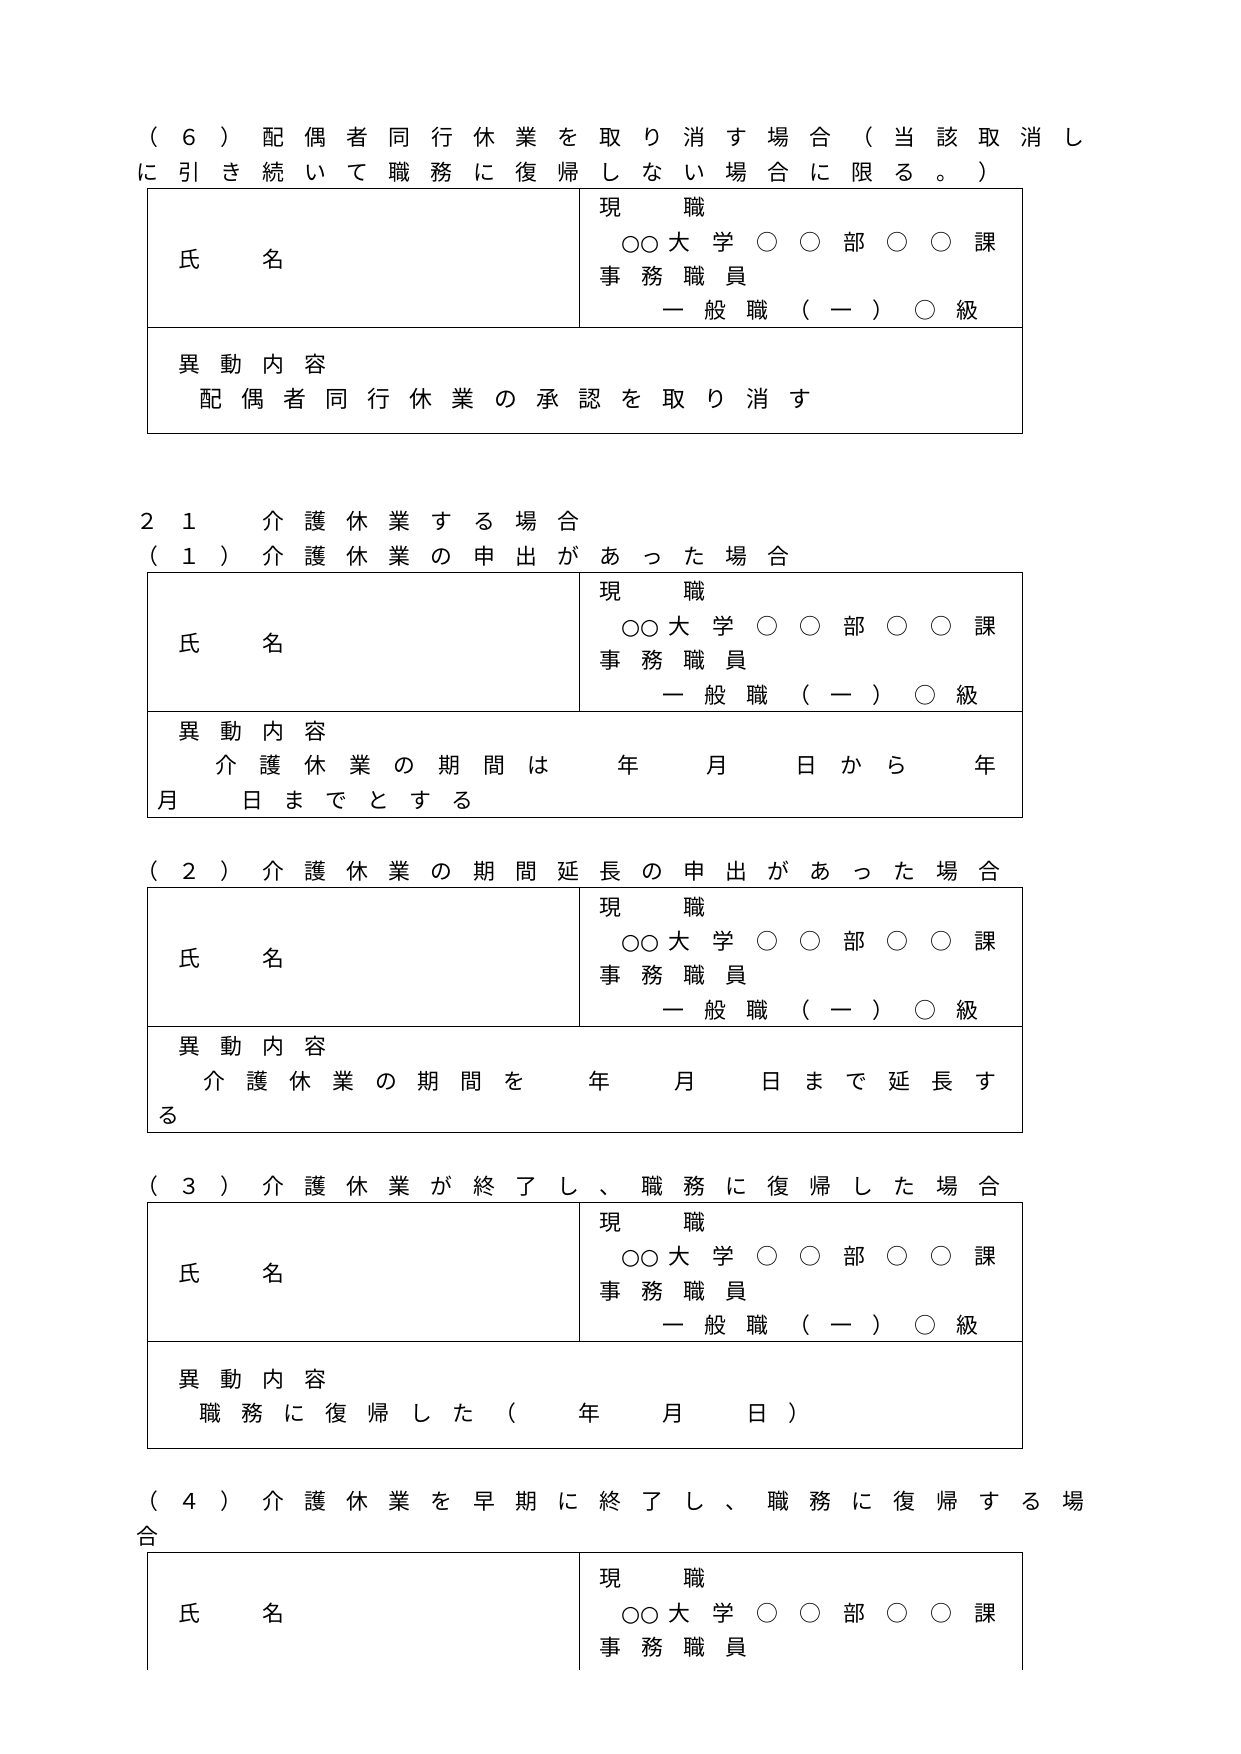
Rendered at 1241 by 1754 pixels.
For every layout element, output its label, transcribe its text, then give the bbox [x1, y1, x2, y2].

text （１）介護休業の申出があった場合 [136, 537, 1104, 572]
table_header 現 職 ○○大学○○部○○課事務職員 一般職（一）○級 [580, 189, 1022, 327]
table_header 氏 名 [148, 189, 579, 327]
table_cell 異動内容 介護休業の期間は 年 月 日から 年 月 日までとする [148, 712, 1022, 817]
table_header 氏 名 [148, 1553, 579, 1670]
table_cell 異動内容 配偶者同行休業の承認を取り消す [148, 328, 1022, 433]
text （２）介護休業の期間延長の申出があった場合 [136, 853, 1104, 887]
table_header 氏 名 [148, 888, 579, 1026]
text ２１ 介護休業する場合 [136, 503, 1104, 537]
table_header 現 職 ○○大学○○部○○課事務職員 一般職（一）○級 [580, 573, 1022, 711]
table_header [580, 1553, 1022, 1670]
table_cell 異動内容 職務に復帰した（ 年 月 日） [148, 1342, 1022, 1447]
text （４）介護休業を早期に終了し、職務に復帰する場合 [136, 1483, 1104, 1552]
text （３）介護休業が終了し、職務に復帰した場合 [136, 1168, 1104, 1202]
text （６）配偶者同行休業を取り消す場合（当該取消しに引き続いて職務に復帰しない場合に限る。） [136, 119, 1104, 188]
table_header 氏 名 [148, 573, 579, 711]
table_header 氏 名 [148, 1203, 579, 1341]
table_header 現 職 ○○大学○○部○○課事務職員 一般職（一）○級 [580, 888, 1022, 1026]
table_cell 異動内容 介護休業の期間を 年 月 日まで延長する [148, 1027, 1022, 1132]
table_header 現 職 ○○大学○○部○○課事務職員 一般職（一）○級 [580, 1203, 1022, 1341]
